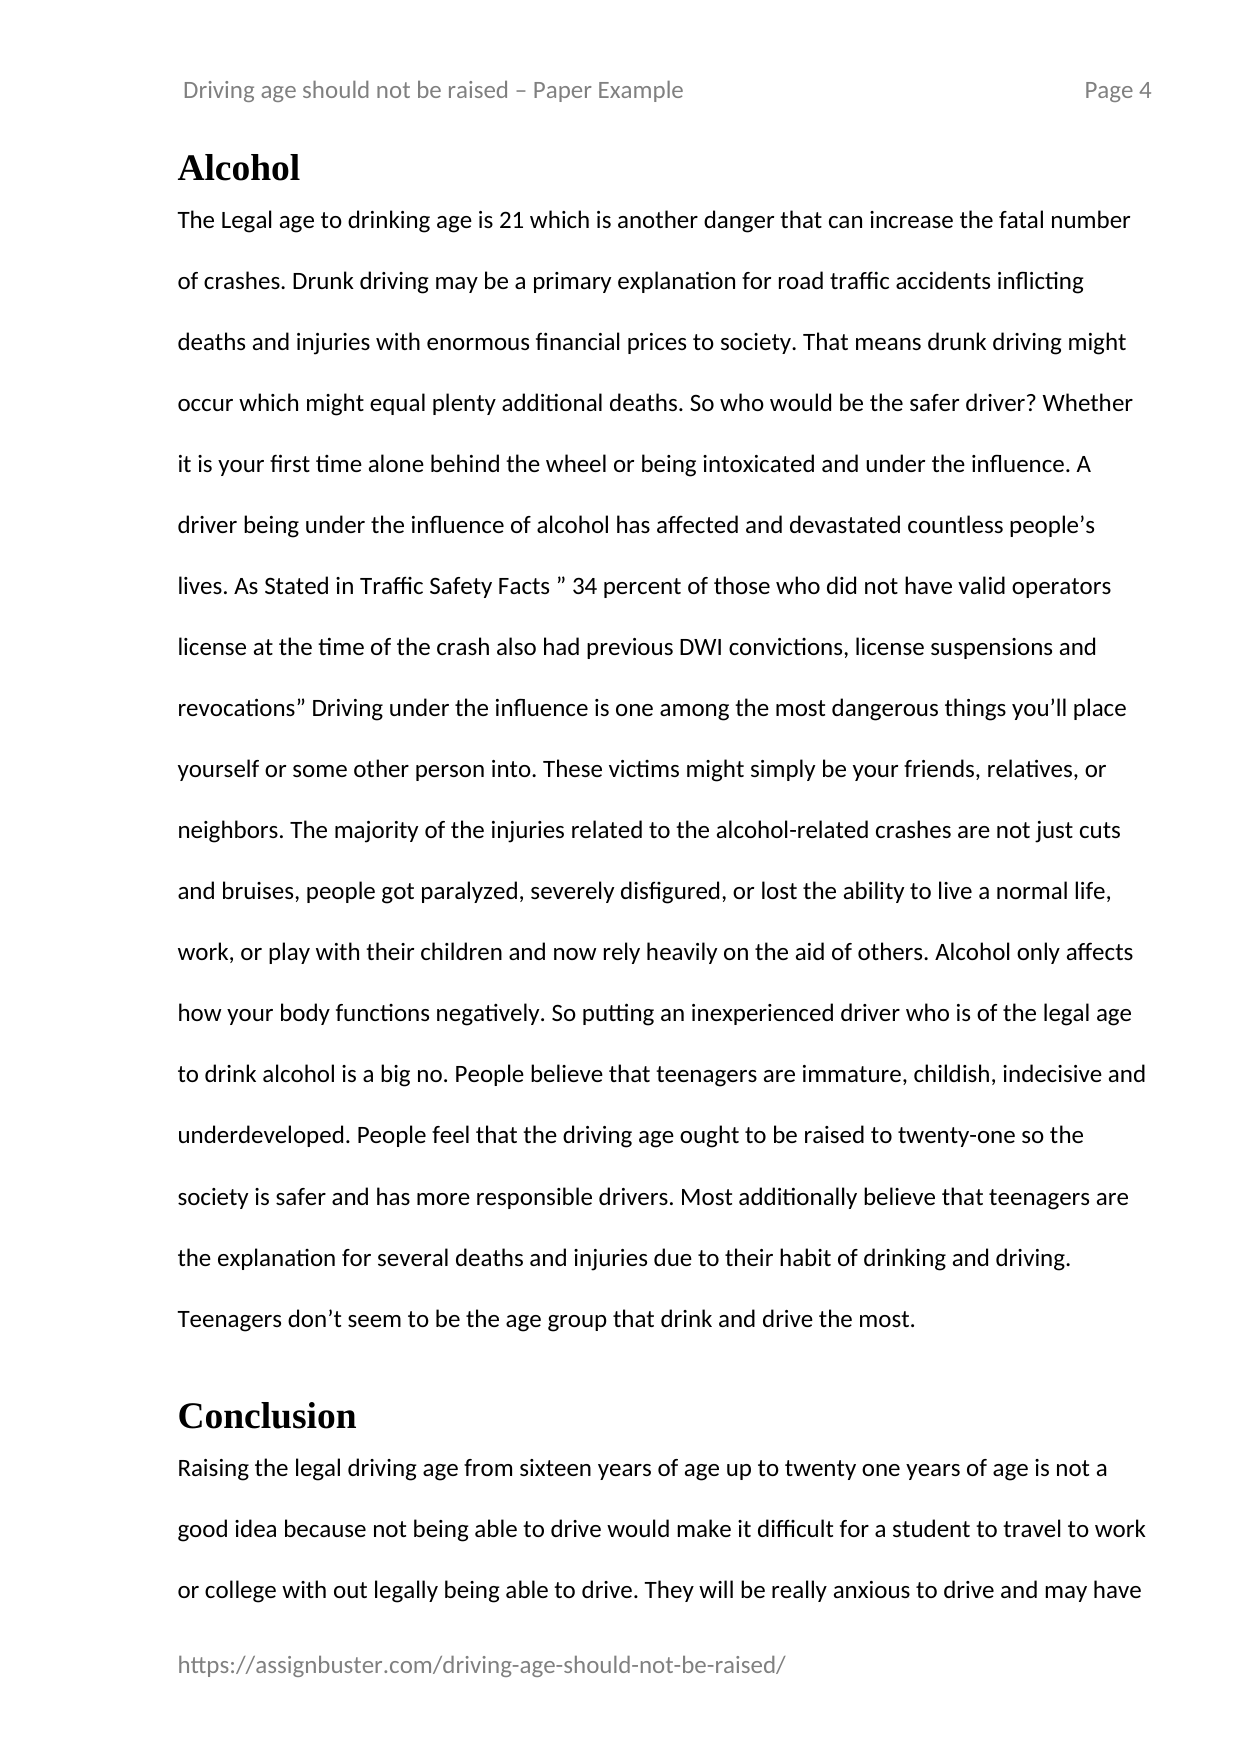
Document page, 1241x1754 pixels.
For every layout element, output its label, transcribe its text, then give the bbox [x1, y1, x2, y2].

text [177, 1452, 1152, 1605]
text The Legal age to drinking age is 21 which is another danger that can increase the fatal number of crashes. Drunk driving may be a primary explanation for road traffic accidents inflicting deaths and injuries with enormous financial prices to society. That means drunk driving might occur which might equal plenty additional deaths. So who would be the safer driver? Whether it is your first time alone behind the wheel or being intoxicated and under the influence. A driver being under the influence of alcohol has affected and devastated countless people’s lives. As Stated in Traffic Safety Facts ” 34 percent of those who did not have valid operators license at the time of the crash also had previous DWI convictions, license suspensions and revocations” Driving under the influence is one among the most dangerous things you’ll place yourself or some other person into. These victims might simply be your friends, relatives, or neighbors. The majority of the injuries related to the alcohol-related crashes are not just cuts and bruises, people got paralyzed, severely disfigured, or lost the ability to live a normal life, work, or play with their children and now rely heavily on the aid of others. Alcohol only affects how your body functions negatively. So putting an inexperienced driver who is of the legal age to drink alcohol is a big no. People believe that teenagers are immature, childish, indecisive and underdeveloped. People feel that the driving age ought to be raised to twenty-one so the society is safer and has more responsible drivers. Most additionally believe that teenagers are the explanation for several deaths and injuries due to their habit of drinking and driving. Teenagers don’t seem to be the age group that drink and drive the most. [177, 204, 1152, 1333]
subtitle Conclusion [177, 1393, 1152, 1436]
subtitle Alcohol [177, 145, 1152, 188]
